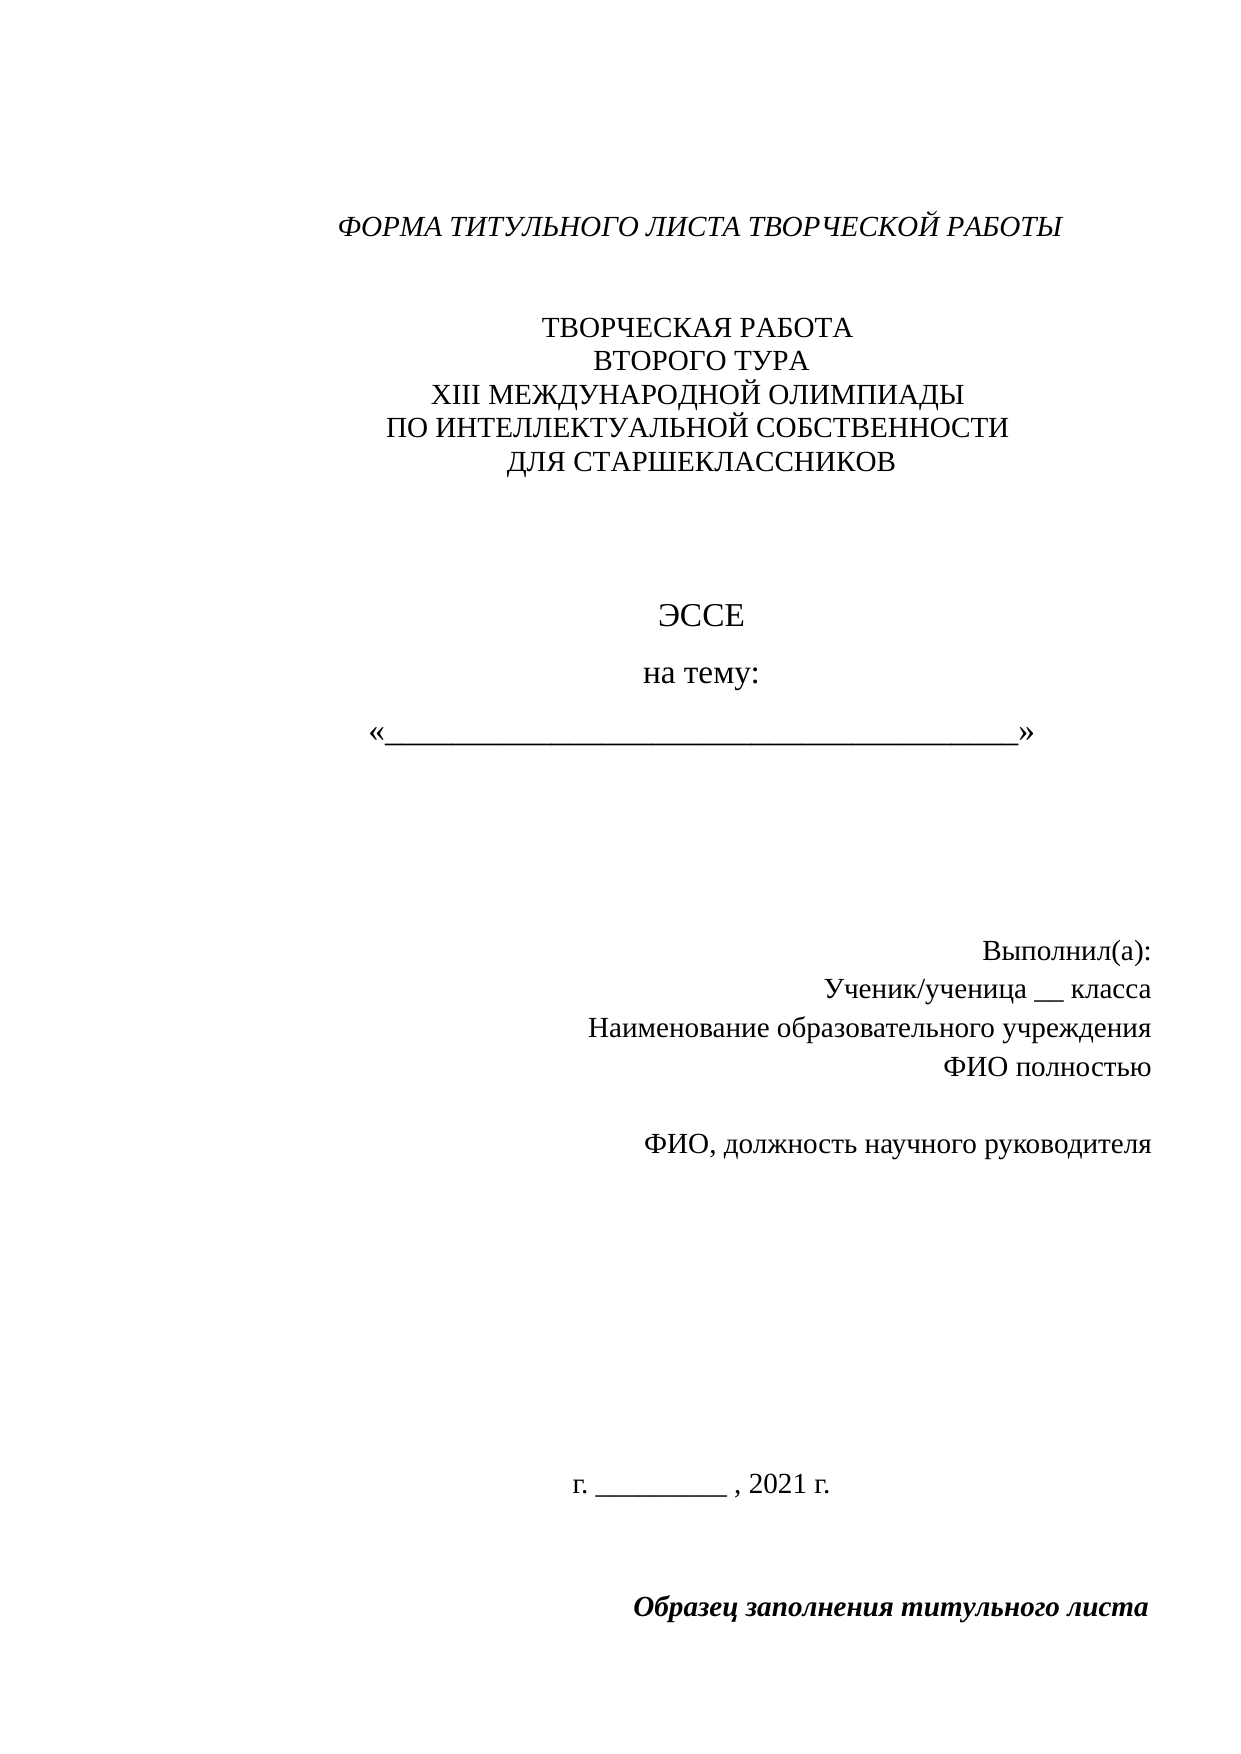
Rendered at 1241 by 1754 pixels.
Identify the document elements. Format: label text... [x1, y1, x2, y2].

text Выполнил(а): [177, 933, 1152, 967]
text ФОРМА ТИТУЛЬНОГО ЛИСТА ТВОРЧЕСКОЙ РАБОТЫ [177, 209, 1152, 243]
text ПО ИНТЕЛЛЕКТУАЛЬНОЙ СОБСТВЕННОСТИ [177, 411, 1152, 444]
text ФИО, должность научного руководителя [177, 1126, 1152, 1159]
text ВТОРОГО ТУРА [177, 343, 1152, 377]
text ЭССЕ [177, 595, 1152, 633]
text г. _________ , 2021 г. [177, 1466, 1152, 1500]
text на тему: [177, 652, 1152, 691]
text Образец заполнения титульного листа [177, 1589, 1152, 1622]
text Наименование образовательного учреждения [177, 1010, 1152, 1044]
text «______________________________________» [177, 710, 1152, 748]
text Ученик/ученица __ класса [177, 972, 1152, 1005]
text ТВОРЧЕСКАЯ РАБОТА [177, 310, 1152, 343]
text ФИО полностью [177, 1049, 1152, 1082]
text ДЛЯ СТАРШЕКЛАССНИКОВ [177, 444, 1152, 478]
text XIII МЕЖДУНАРОДНОЙ ОЛИМПИАДЫ [177, 377, 1152, 411]
